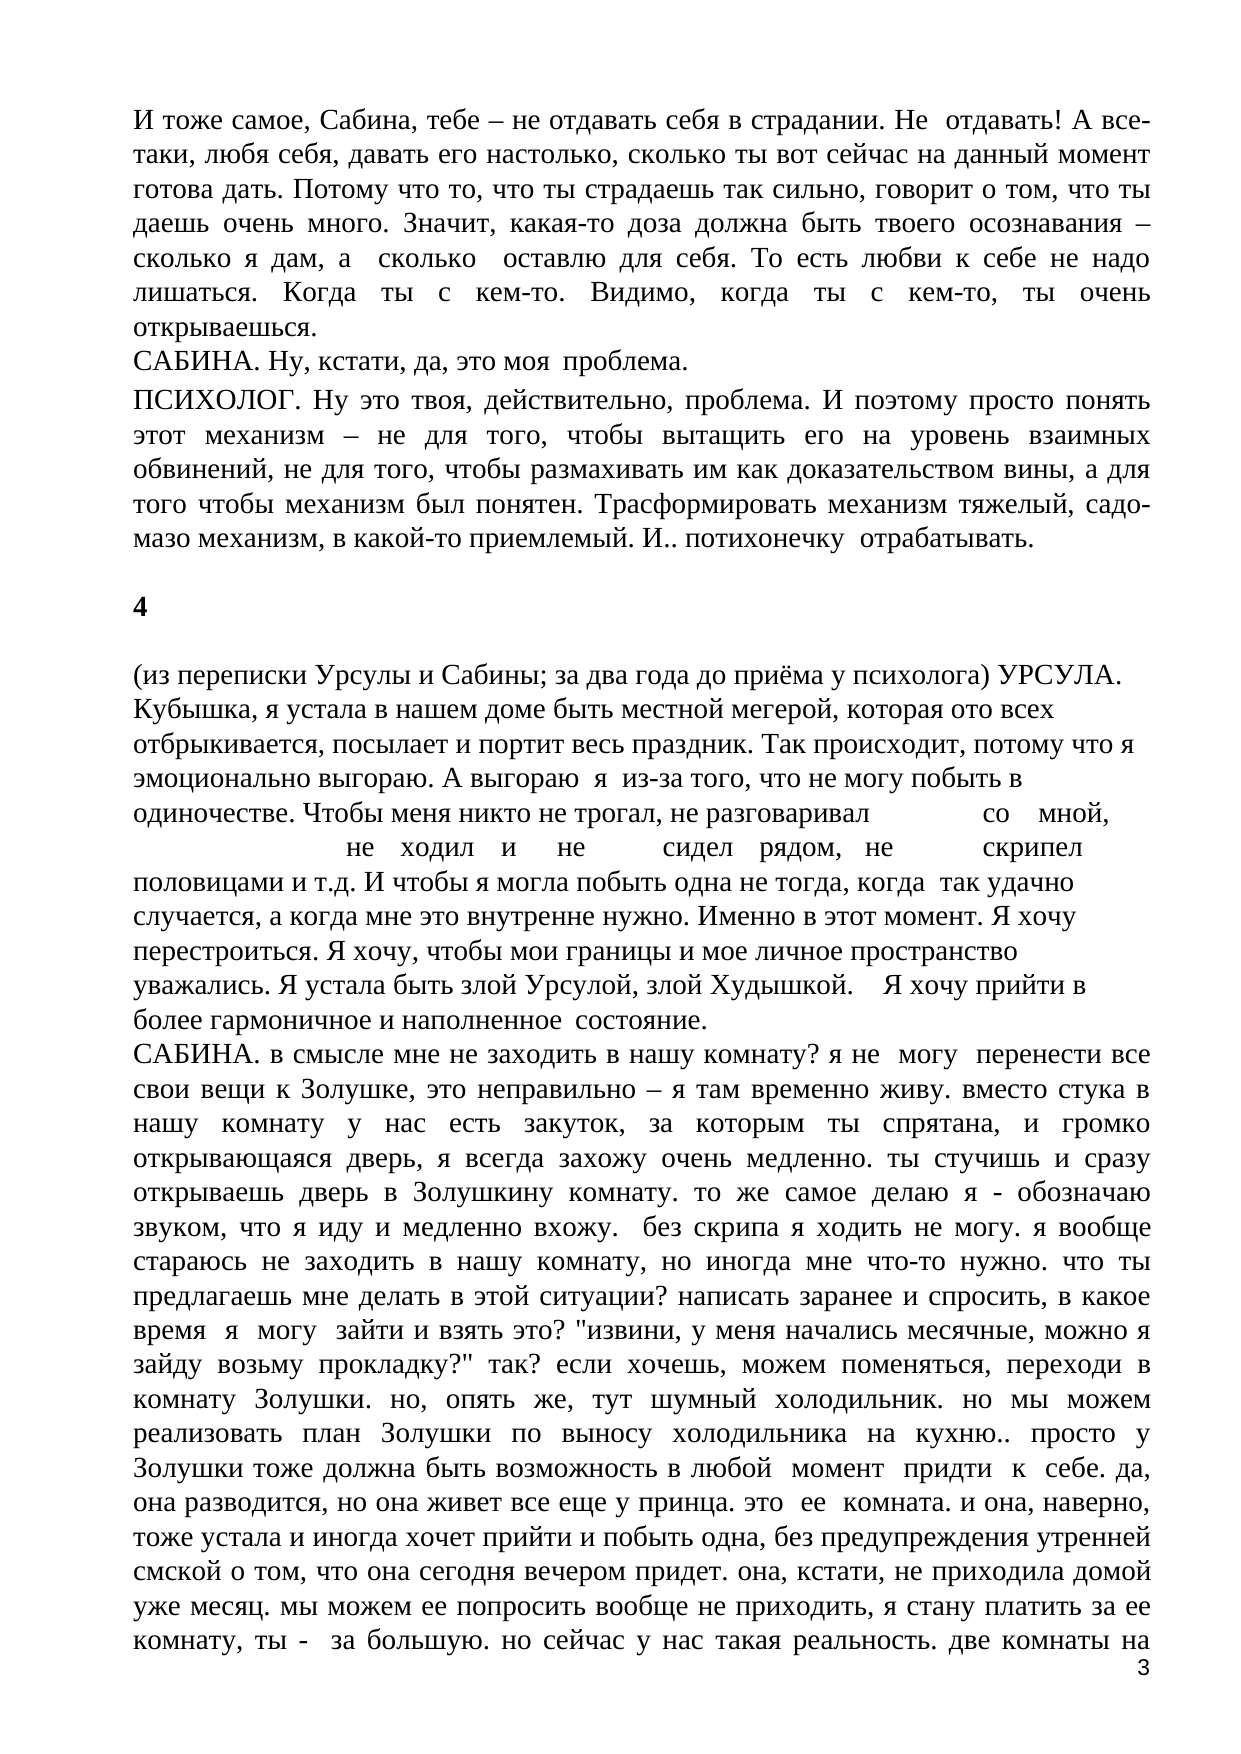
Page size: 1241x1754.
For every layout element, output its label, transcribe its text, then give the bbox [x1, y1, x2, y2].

subtitle 4 [133, 589, 1163, 623]
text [133, 102, 1152, 342]
text (из переписки Урсулы и Сабины; за два года до приёма у психолога) УРСУЛА. Кубышка, я устала в нашем доме быть местной мегерой, которая ото всех отбрыкивается, посылает и портит весь праздник. Так происходит, потому что я эмоционально выгораю. А выгораю я из-за того, что не могу побыть в одиночестве. Чтобы меня никто не трогал, не разговаривал со мной, не ходил и не сидел рядом, не скрипел половицами и т.д. И чтобы я могла побыть одна не тогда, когда так удачно случается, а когда мне это внутренне нужно. Именно в этот момент. Я хочу перестроиться. Я хочу, чтобы мои границы и мое личное пространство уважались. Я устала быть злой Урсулой, злой Худышкой. Я хочу прийти в более гармоничное и наполненное состояние. [133, 657, 1152, 1035]
text САБИНА. Ну, кстати, да, это моя проблема. [133, 343, 1163, 377]
text ПСИХОЛОГ. Ну это твоя, действительно, проблема. И поэтому просто понять этот механизм – не для того, чтобы вытащить его на уровень взаимных обвинений, не для того, чтобы размахивать им как доказательством вины, а для того чтобы механизм был понятен. Трасформировать механизм тяжелый, садо-мазо механизм, в какой-то приемлемый. И.. потихонечку отрабатывать. [133, 382, 1152, 554]
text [133, 1036, 1152, 1656]
